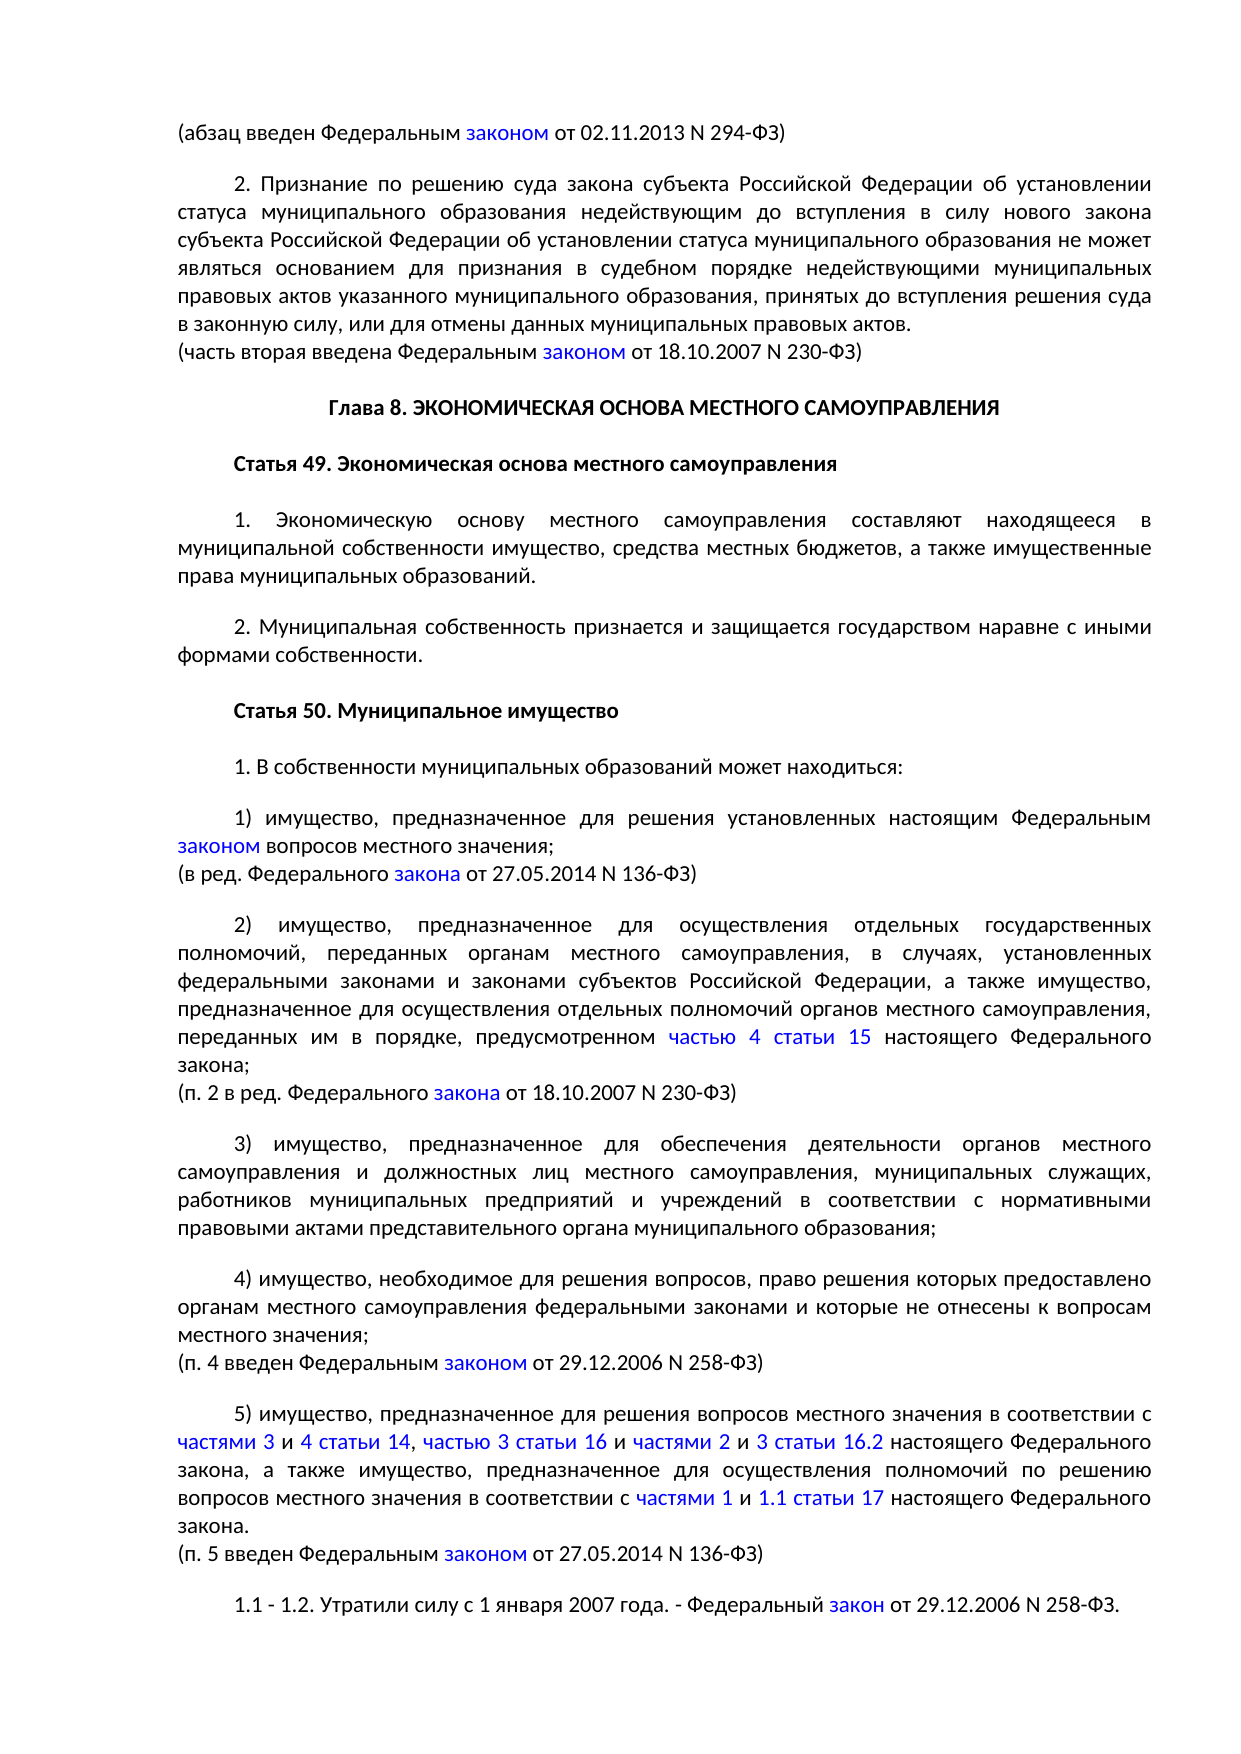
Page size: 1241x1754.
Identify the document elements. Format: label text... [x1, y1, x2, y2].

text 1. Экономическую основу местного самоуправления составляют находящееся в муниципальной собственности имущество, средства местных бюджетов, а также имущественные права муниципальных образований. [177, 505, 1152, 589]
text 2. Признание по решению суда закона субъекта Российской Федерации об установлении статуса муниципального образования недействующим до вступления в силу нового закона субъекта Российской Федерации об установлении статуса муниципального образования не может являться основанием для признания в судебном порядке недействующими муниципальных правовых актов указанного муниципального образования, принятых до вступления решения суда в законную силу, или для отмены данных муниципальных правовых актов. [177, 169, 1152, 337]
text (абзац введен Федеральным законом от 02.11.2013 N 294-ФЗ) [177, 118, 1152, 146]
text (п. 5 введен Федеральным законом от 27.05.2014 N 136-ФЗ) [177, 1539, 1152, 1567]
text 1. В собственности муниципальных образований может находиться: [177, 752, 1152, 780]
title Статья 49. Экономическая основа местного самоуправления [177, 449, 1152, 477]
text 5) имущество, предназначенное для решения вопросов местного значения в соответствии с частями 3 и 4 статьи 14, частью 3 статьи 16 и частями 2 и 3 статьи 16.2 настоящего Федерального закона, а также имущество, предназначенное для осуществления полномочий по решению вопросов местного значения в соответствии с частями 1 и 1.1 статьи 17 настоящего Федерального закона. [177, 1399, 1152, 1539]
text 4) имущество, необходимое для решения вопросов, право решения которых предоставлено органам местного самоуправления федеральными законами и которые не отнесены к вопросам местного значения; [177, 1264, 1152, 1348]
title Глава 8. ЭКОНОМИЧЕСКАЯ ОСНОВА МЕСТНОГО САМОУПРАВЛЕНИЯ [177, 393, 1152, 421]
text (п. 2 в ред. Федерального закона от 18.10.2007 N 230-ФЗ) [177, 1078, 1152, 1106]
text (часть вторая введена Федеральным законом от 18.10.2007 N 230-ФЗ) [177, 337, 1152, 365]
title Статья 50. Муниципальное имущество [177, 696, 1152, 724]
text 1) имущество, предназначенное для решения установленных настоящим Федеральным законом вопросов местного значения; [177, 803, 1152, 859]
text (в ред. Федерального закона от 27.05.2014 N 136-ФЗ) [177, 859, 1152, 887]
text (п. 4 введен Федеральным законом от 29.12.2006 N 258-ФЗ) [177, 1348, 1152, 1376]
text 2) имущество, предназначенное для осуществления отдельных государственных полномочий, переданных органам местного самоуправления, в случаях, установленных федеральными законами и законами субъектов Российской Федерации, а также имущество, предназначенное для осуществления отдельных полномочий органов местного самоуправления, переданных им в порядке, предусмотренном частью 4 статьи 15 настоящего Федерального закона; [177, 910, 1152, 1078]
text 1.1 - 1.2. Утратили силу с 1 января 2007 года. - Федеральный закон от 29.12.2006 N 258-ФЗ. [177, 1590, 1152, 1618]
text 2. Муниципальная собственность признается и защищается государством наравне с иными формами собственности. [177, 612, 1152, 668]
text 3) имущество, предназначенное для обеспечения деятельности органов местного самоуправления и должностных лиц местного самоуправления, муниципальных служащих, работников муниципальных предприятий и учреждений в соответствии с нормативными правовыми актами представительного органа муниципального образования; [177, 1129, 1152, 1241]
